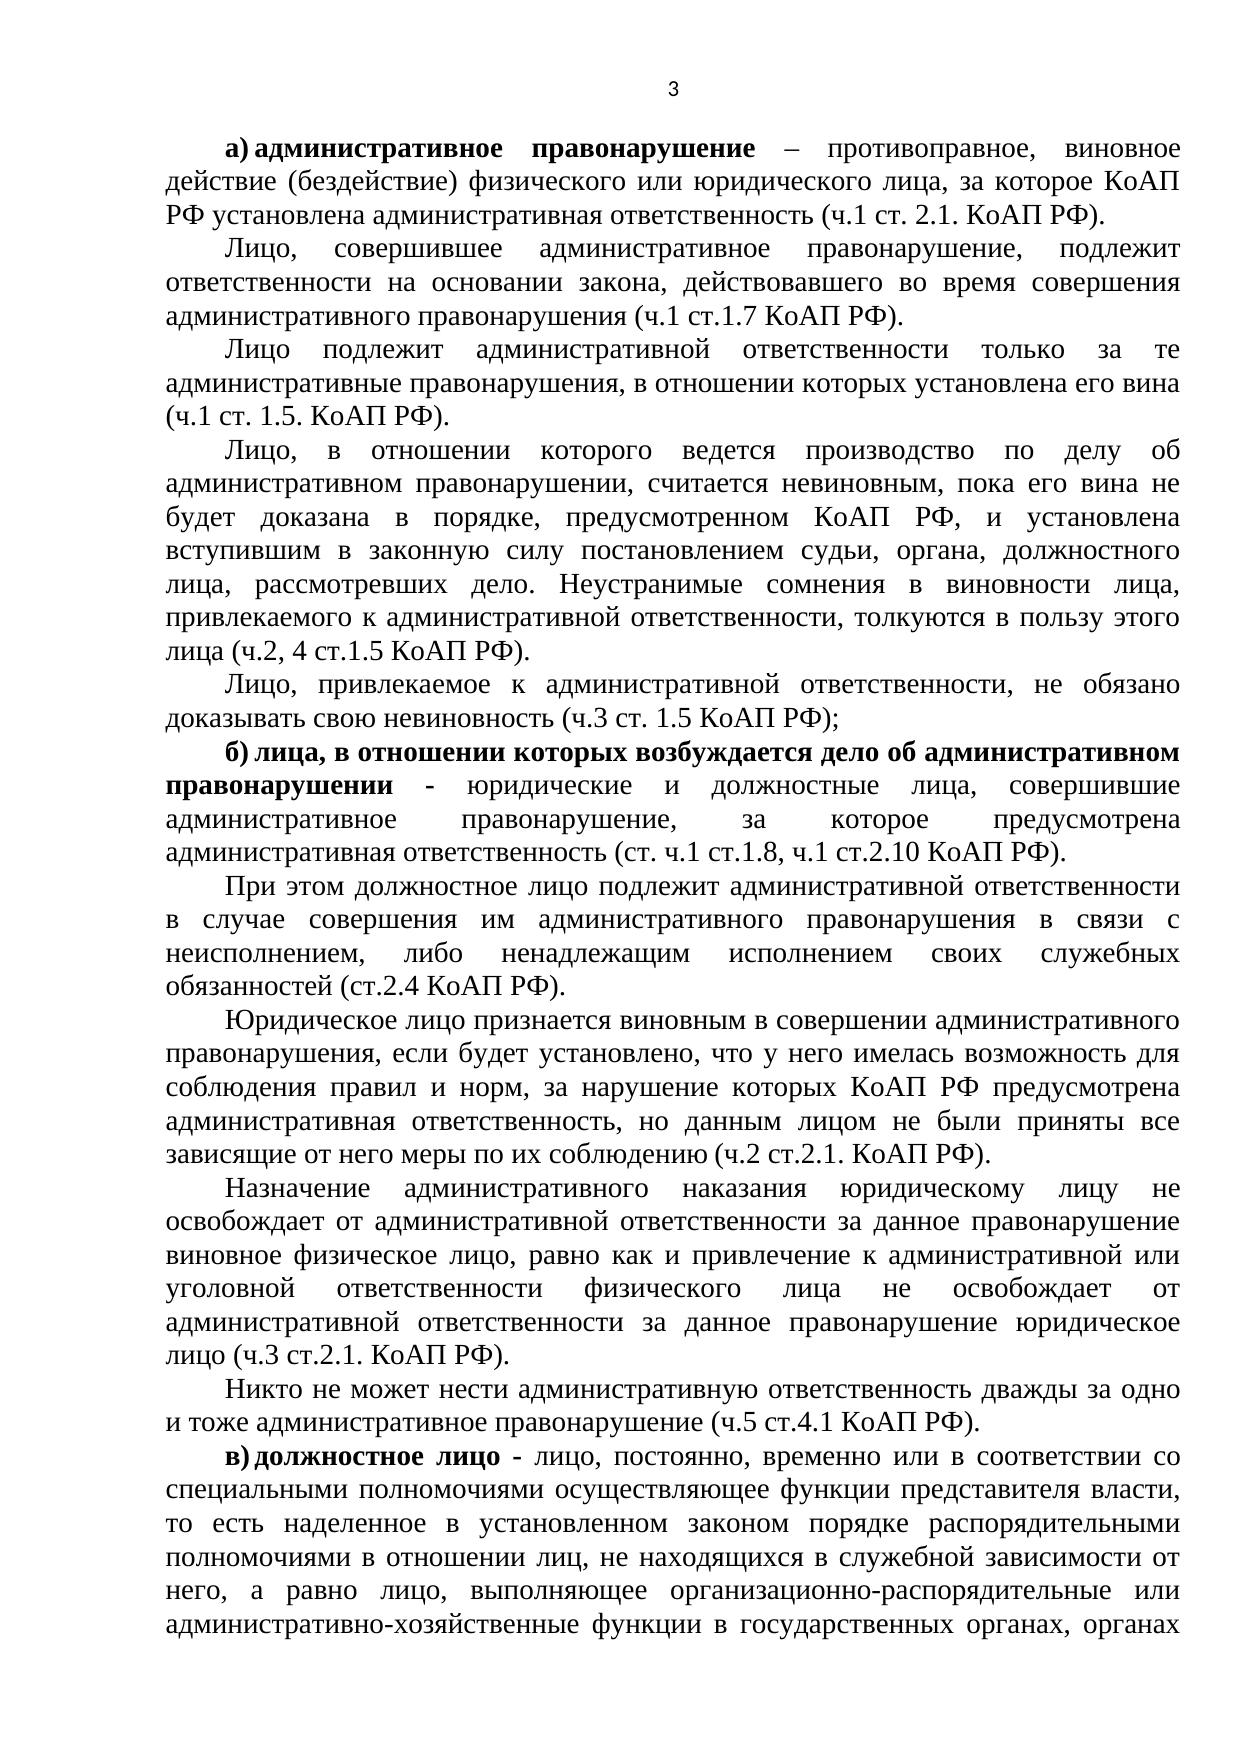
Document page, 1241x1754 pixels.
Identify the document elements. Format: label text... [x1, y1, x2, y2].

list лица, в отношении которых возбуждается дело об административном правонарушении - юридические и должностные лица, совершившие административное правонарушение, за которое предусмотрена административная ответственность (ст. ч.1 ст.1.8, ч.1 ст.2.10 КоАП РФ). [165, 734, 1181, 868]
list Лицо подлежит административной ответственности только за те административные правонарушения, в отношении которых установлена его вина (ч.1 ст. 1.5. КоАП РФ). [165, 331, 1181, 432]
list Лицо, в отношении которого ведется производство по делу об административном правонарушении, считается невиновным, пока его вина не будет доказана в порядке, предусмотренном КоАП РФ, и установлена вступившим в законную силу постановлением судьи, органа, должностного лица, рассмотревших дело. Неустранимые сомнения в виновности лица, привлекаемого к административной ответственности, толкуются в пользу этого лица (ч.2, 4 ст.1.5 КоАП РФ). [165, 432, 1181, 667]
list При этом должностное лицо подлежит административной ответственности в случае совершения им административного правонарушения в связи с неисполнением, либо ненадлежащим исполнением своих служебных обязанностей (ст.2.4 КоАП РФ). [165, 868, 1181, 1002]
list Юридическое лицо признается виновным в совершении административного правонарушения, если будет установлено, что у него имелась возможность для соблюдения правил и норм, за нарушение которых КоАП РФ предусмотрена административная ответственность, но данным лицом не были приняты все зависящие от него меры по их соблюдению (ч.2 ст.2.1. КоАП РФ). [165, 1002, 1181, 1170]
list Лицо, привлекаемое к административной ответственности, не обязано доказывать свою невиновность (ч.3 ст. 1.5 КоАП РФ); [165, 667, 1181, 734]
list Лицо, совершившее административное правонарушение, подлежит ответственности на основании закона, действовавшего во время совершения административного правонарушения (ч.1 ст.1.7 КоАП РФ). [165, 231, 1181, 331]
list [165, 1438, 1181, 1639]
list Назначение административного наказания юридическому лицу не освобождает от административной ответственности за данное правонарушение виновное физическое лицо, равно как и привлечение к административной или уголовной ответственности физического лица не освобождает от административной ответственности за данное правонарушение юридическое лицо (ч.3 ст.2.1. КоАП РФ). [165, 1170, 1181, 1371]
list Никто не может нести административную ответственность дважды за одно и тоже административное правонарушение (ч.5 ст.4.1 КоАП РФ). [165, 1371, 1181, 1438]
list административное правонарушение – противоправное, виновное действие (бездействие) физического или юридического лица, за которое КоАП РФ установлена административная ответственность (ч.1 ст. 2.1. КоАП РФ). [165, 130, 1181, 231]
